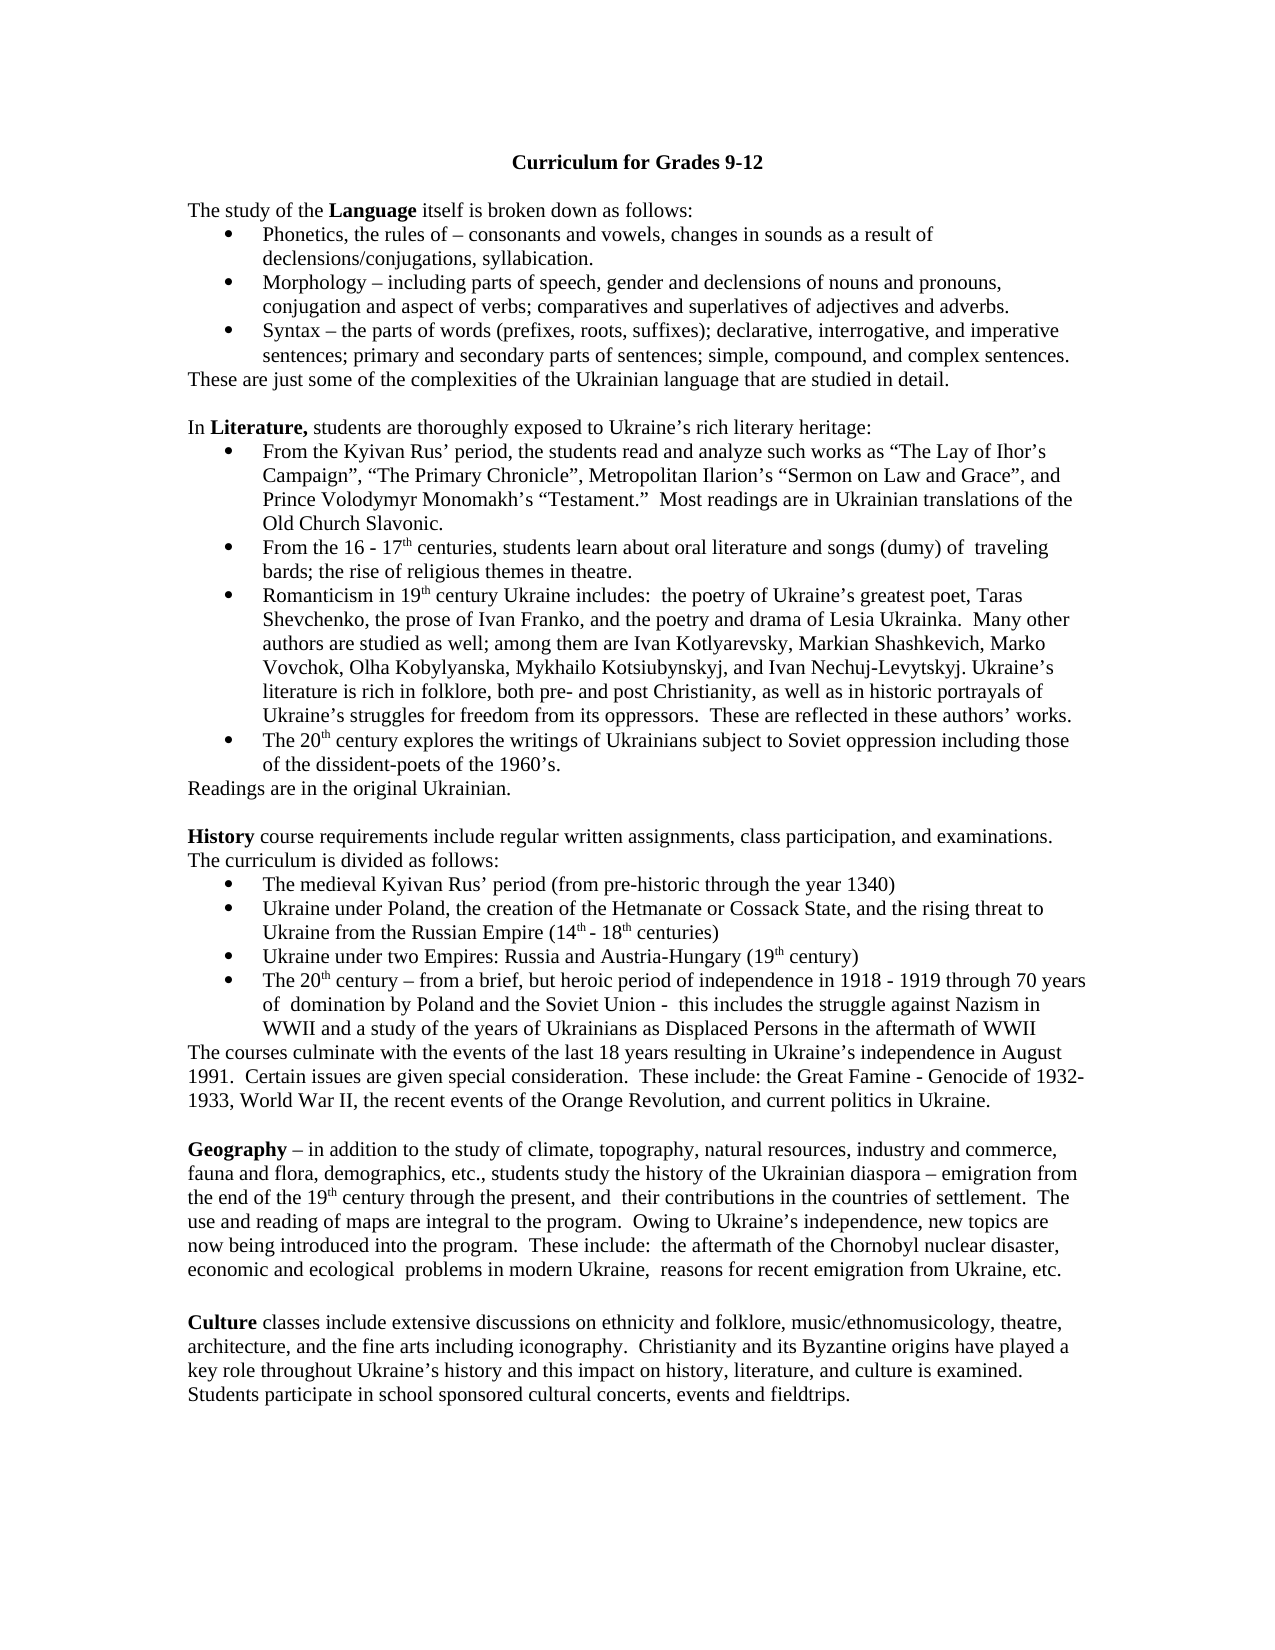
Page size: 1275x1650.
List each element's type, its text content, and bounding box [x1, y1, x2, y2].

list The 20th century explores the writings of Ukrainians subject to Soviet oppression including those of the dissident-poets of the 1960’s. [225, 727, 1087, 776]
text Culture classes include extensive discussions on ethnicity and folklore, music/ethnomusicology, theatre, architecture, and the fine arts including iconography. Christianity and its Byzantine origins have played a key role throughout ’s history and this impact on history, literature, and culture is examined. Students participate in school sponsored cultural concerts, events and fieldtrips. [187, 1310, 1087, 1406]
text Curriculum for Grades 9-12 [187, 150, 1087, 174]
list The 20th century – from a brief, but heroic period of independence in 1918 - 1919 through 70 years of domination by and the - this includes the struggle against Nazism in WWII and a study of the years of Ukrainians as Displaced Persons in the aftermath of WWII [225, 968, 1087, 1040]
text The courses culminate with the events of the last 18 years resulting in ’s independence in August 1991. Certain issues are given special consideration. These include: the Great Famine - Genocide of 1932-1933, World War II, the recent events of the Orange Revolution, and current politics in . [187, 1040, 1087, 1112]
list Syntax – the parts of words (prefixes, roots, suffixes); declarative, interrogative, and imperative sentences; primary and secondary parts of sentences; simple, compound, and complex sentences. [225, 318, 1087, 367]
list Romanticism in 19th century includes: the poetry of ’s greatest poet, Taras Shevchenko, the prose of Ivan Franko, and the poetry and drama of Lesia Ukrainka. Many other authors are studied as well; among them are Ivan Kotlyarevsky, Markian Shashkevich, Marko Vovchok, Olha Kobylyanska, Mykhailo Kotsiubynskyj, and Ivan Nechuj-Levytskyj. ’s literature is rich in folklore, both pre- and post Christianity, as well as in historic portrayals of ’s struggles for freedom from its oppressors. These are reflected in these authors’ works. [225, 583, 1087, 727]
list Phonetics, the rules of – consonants and vowels, changes in sounds as a result of declensions/conjugations, syllabication. [225, 222, 1087, 270]
text are in the original Ukrainian. [187, 776, 1087, 800]
list From the 16 - 17th centuries, students learn about oral literature and songs (dumy) of traveling bards; the rise of religious themes in theatre. [225, 535, 1087, 583]
text These are just some of the complexities of the Ukrainian language that are studied in detail. [187, 367, 1087, 391]
text Geography – in addition to the study of climate, topography, natural resources, industry and commerce, fauna and flora, demographics, etc., students study the history of the Ukrainian diaspora – emigration from the end of the 19th century through the present, and their contributions in the countries of settlement. The use and reading of maps are integral to the program. Owing to ’s independence, new topics are now being introduced into the program. These include: the aftermath of the Chornobyl nuclear disaster, economic and ecological problems in modern , reasons for recent emigration from , etc. [187, 1137, 1087, 1281]
text History course requirements include regular written assignments, class participation, and examinations. The curriculum is divided as follows: [187, 824, 1087, 872]
list The medieval Kyivan Rus’ period (from pre-historic through the year 1340) [225, 872, 1087, 896]
list From the Kyivan Rus’ period, the students read and analyze such works as “The Lay of Ihor’s Campaign”, “The Primary Chronicle”, Metropolitan Ilarion’s “Sermon on Law and Grace”, and Prince Volodymyr Monomakh’s “Testament.” Most readings are in Ukrainian translations of the Old Church Slavonic. [225, 439, 1087, 535]
list Morphology – including parts of speech, gender and declensions of nouns and pronouns, conjugation and aspect of verbs; comparatives and superlatives of adjectives and adverbs. [225, 270, 1087, 318]
list under , the creation of the Hetmanate or , and the rising threat to from the Russian Empire (14th - 18th centuries) [225, 896, 1087, 944]
text The study of the Language itself is broken down as follows: [187, 198, 1087, 222]
list under two Empires: and (19th century) [225, 944, 1087, 968]
text In Literature, students are thoroughly exposed to ’s rich literary heritage: [187, 415, 1087, 439]
